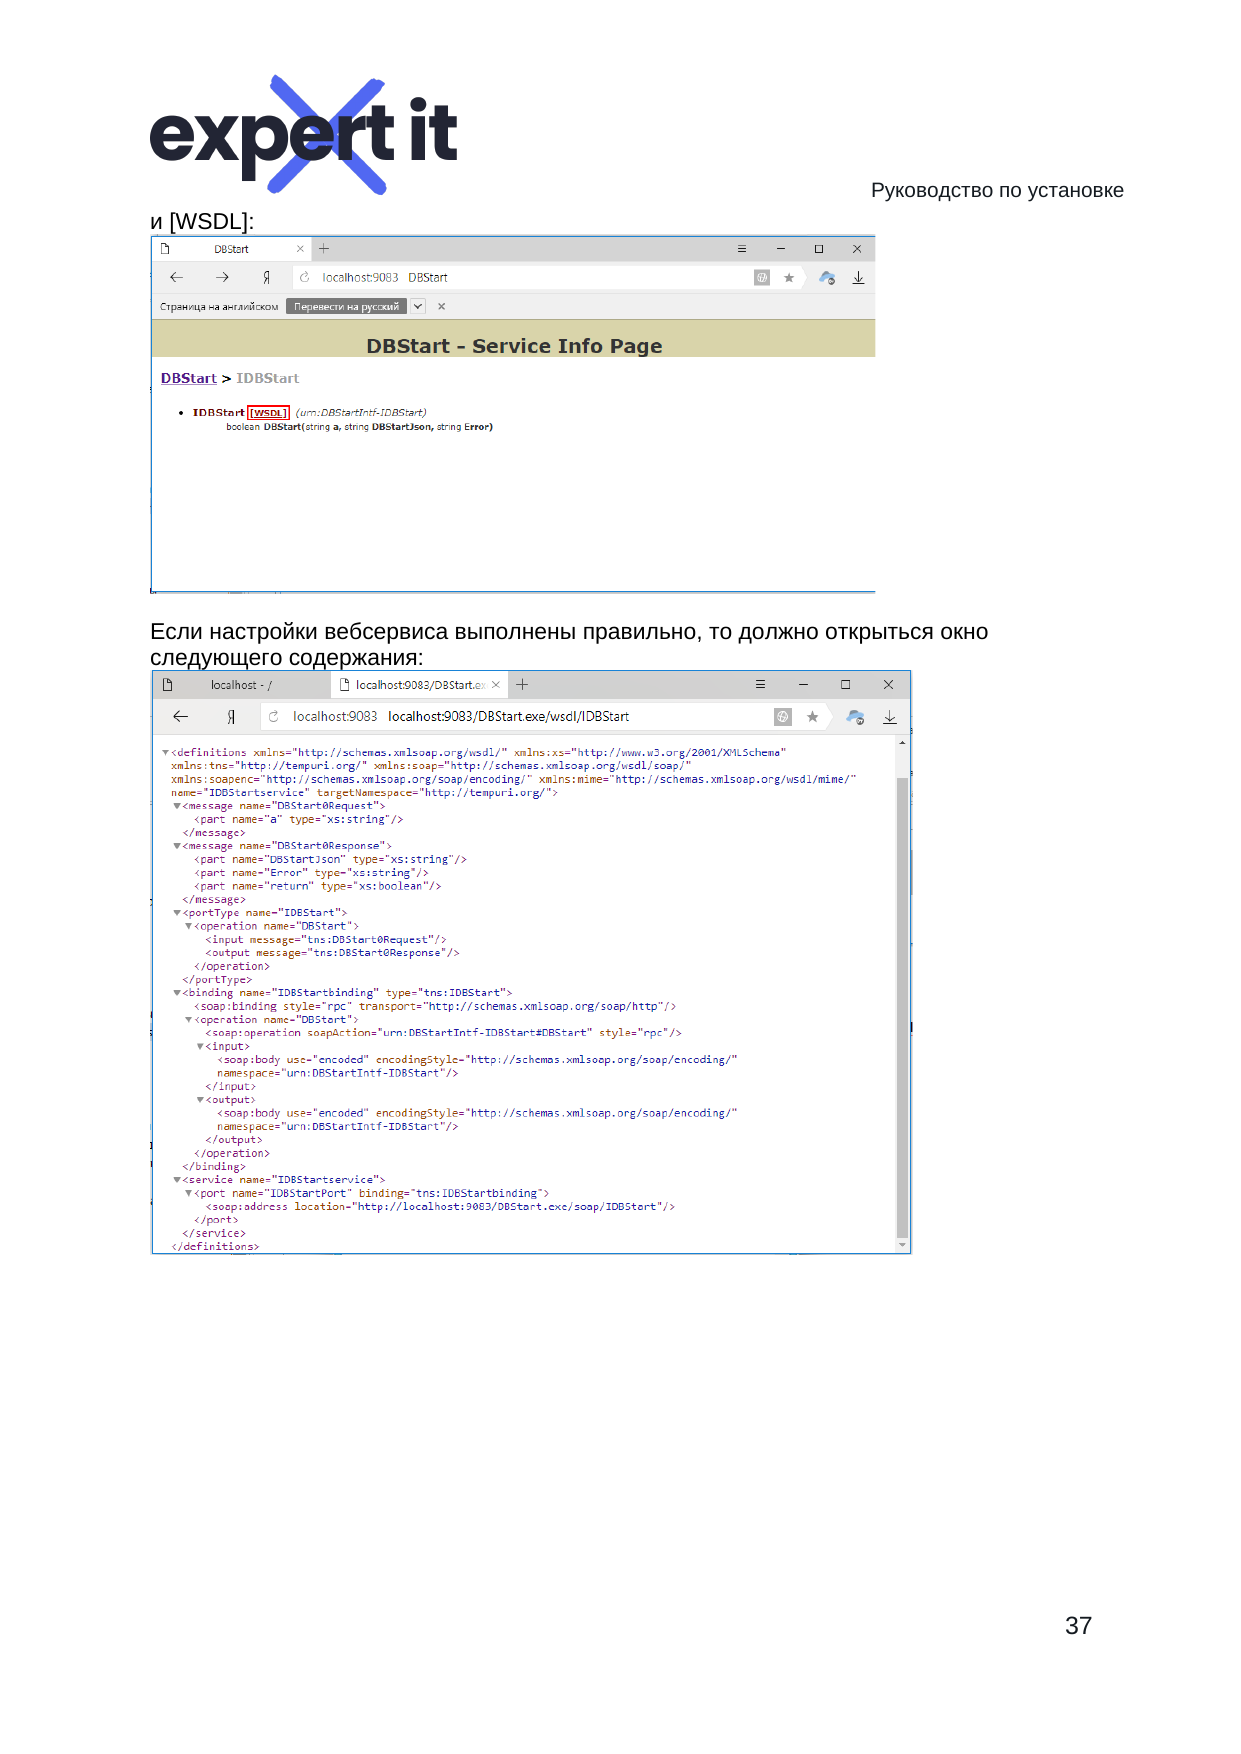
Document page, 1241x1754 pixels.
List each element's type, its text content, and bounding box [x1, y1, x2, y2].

text и [WSDL]: [150, 208, 1092, 234]
picture [150, 234, 876, 594]
text Если настройки вебсервиса выполнены правильно, то должно открыться окно следующего содержания: [150, 618, 1092, 671]
picture [150, 73, 469, 198]
picture [150, 670, 913, 1255]
